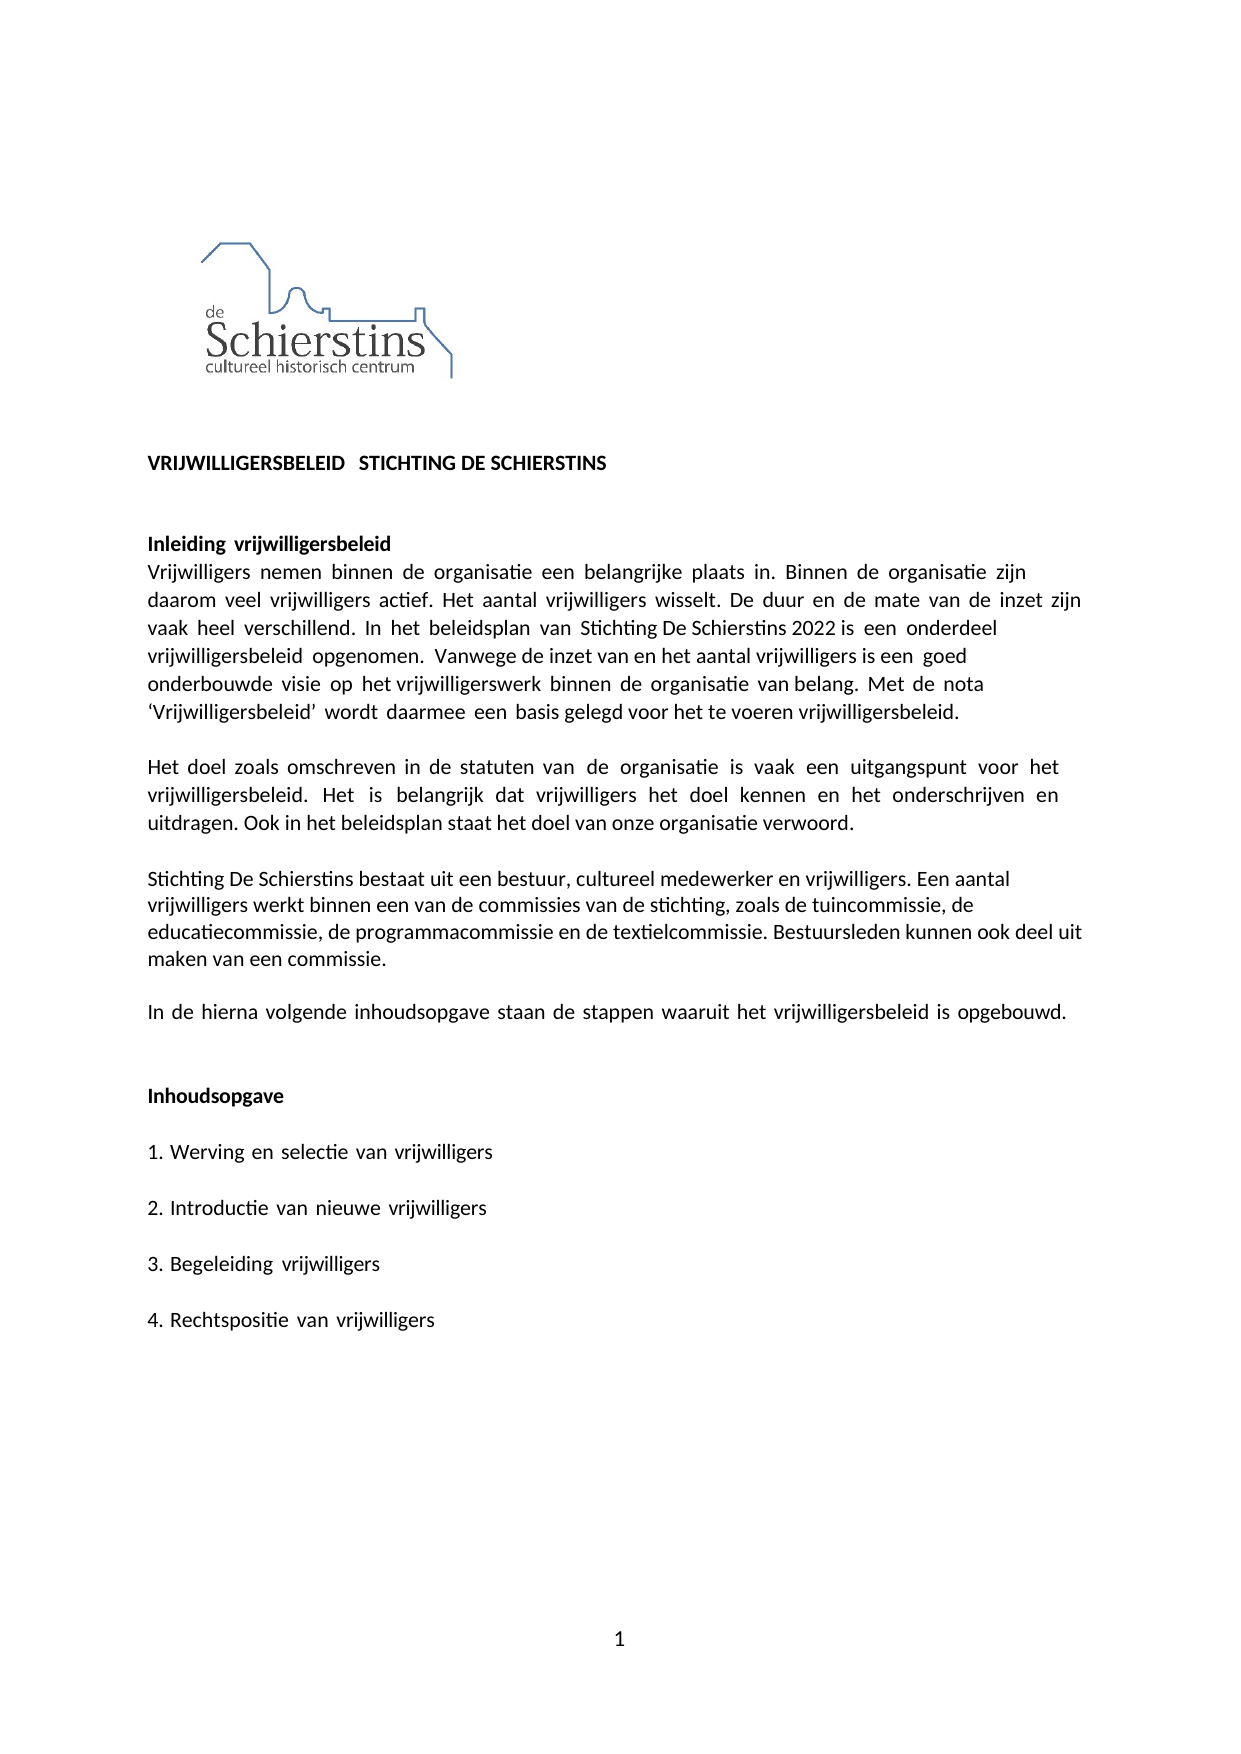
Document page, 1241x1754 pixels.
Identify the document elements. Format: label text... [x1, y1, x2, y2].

text Stichting De Schierstins bestaat uit een bestuur, cultureel medewerker en vrijwilligers. Een aantal vrijwilligers werkt binnen een van de commissies van de stichting, zoals de tuincommissie, de educatiecommissie, de programmacommissie en de textielcommissie. Bestuursleden kunnen ook deel uit maken van een commissie. In de hierna volgende inhoudsopgave staan de stappen waaruit het vrijwilligersbeleid is opgebouwd. [147, 865, 1103, 1025]
text Inleiding vrijwilligersbeleid [147, 531, 1103, 557]
subtitle Inhoudsopgave [147, 1082, 1103, 1109]
text Het doel zoals omschreven in de statuten van de organisatie is vaak een uitgangspunt voor het vrijwilligersbeleid. Het is belangrijk dat vrijwilligers het doel kennen en het onderschrijven en uitdragen. Ook in het beleidsplan staat het doel van onze organisatie verwoord. [147, 753, 1059, 836]
list Werving en selectie van vrijwilligers [147, 1138, 1103, 1165]
list Rechtspositie van vrijwilligers [147, 1306, 1103, 1333]
picture [147, 229, 506, 383]
text Vrijwilligers nemen binnen de organisatie een belangrijke plaats in. Binnen de organisatie zijn daarom veel vrijwilligers actief. Het aantal vrijwilligers wisselt. De duur en de mate van de inzet zijn vaak heel verschillend. In het beleidsplan van Stichting De Schierstins 2022 is een onderdeel vrijwilligersbeleid opgenomen. Vanwege de inzet van en het aantal vrijwilligers is een goed onderbouwde visie op het vrijwilligerswerk binnen de organisatie van belang. Met de nota ‘Vrijwilligersbeleid’ wordt daarmee een basis gelegd voor het te voeren vrijwilligersbeleid. [147, 558, 1092, 725]
subtitle VRIJWILLIGERSBELEID STICHTING DE SCHIERSTINS [147, 449, 666, 476]
list Introductie van nieuwe vrijwilligers [147, 1194, 1103, 1221]
list Begeleiding vrijwilligers [147, 1250, 1103, 1277]
